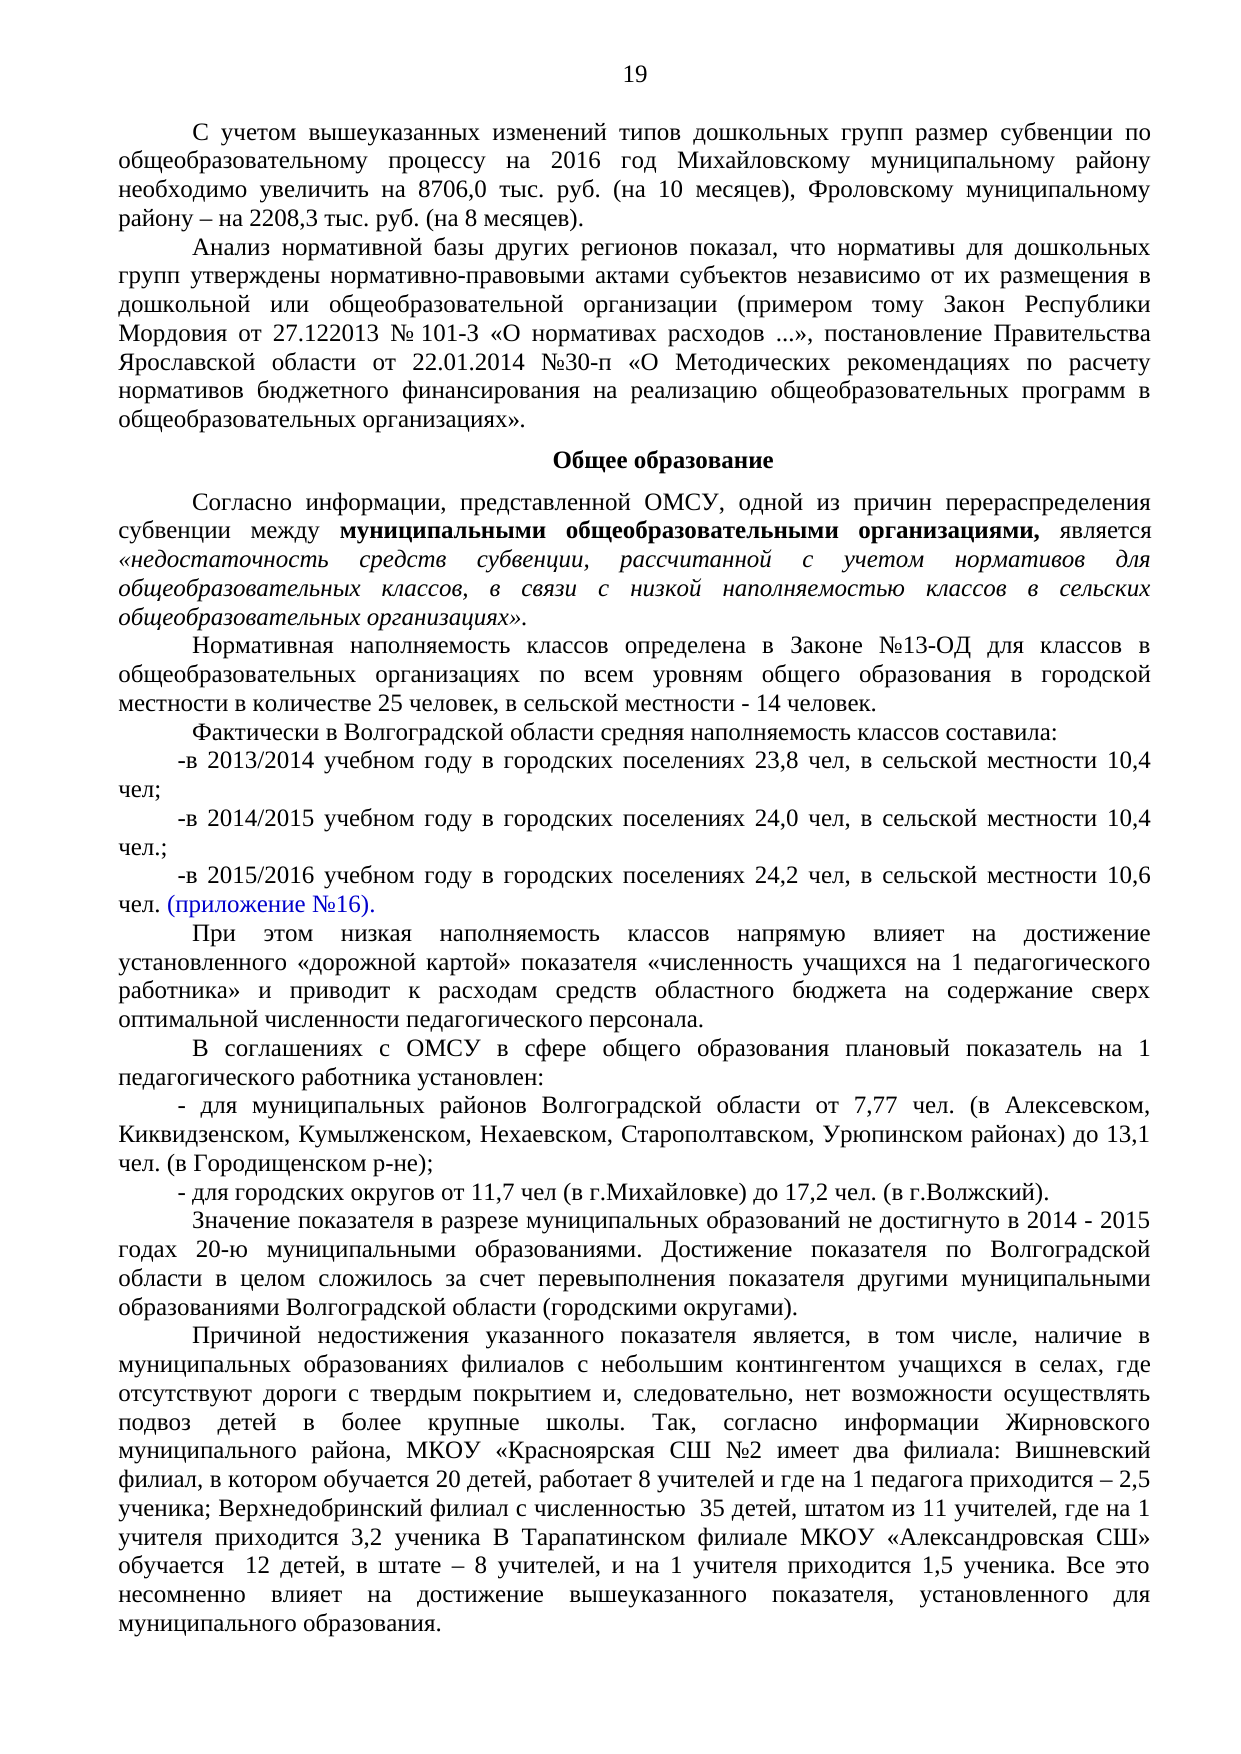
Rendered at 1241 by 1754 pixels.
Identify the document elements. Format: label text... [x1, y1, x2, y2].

text Фактически в Волгоградской области средняя наполняемость классов составила: [118, 717, 1152, 745]
text - для муниципальных районов Волгоградской области от 7,77 чел. (в Алексевском, Киквидзенском, Кумылженском, Нехаевском, Старополтавском, Урюпинском районах) до 13,1 чел. (в Городищенском р-не); [118, 1090, 1152, 1177]
text При этом низкая наполняемость классов напрямую влияет на достижение установленного «дорожной картой» показателя «численность учащихся на 1 педагогического работника» и приводит к расходам средств областного бюджета на содержание сверх оптимальной численности педагогического персонала. [118, 918, 1152, 1033]
text -в 2014/2015 учебном году в городских поселениях 24,0 чел, в сельской местности 10,4 чел.; [118, 803, 1152, 860]
text - для городских округов от 11,7 чел (в г.Михайловке) до 17,2 чел. (в г.Волжский). [118, 1177, 1152, 1205]
text Общее образование [118, 445, 1152, 474]
text Нормативная наполняемость классов определена в Законе №13-ОД для классов в общеобразовательных организациях по всем уровням общего образования в городской местности в количестве 25 человек, в сельской местности - 14 человек. [118, 630, 1152, 717]
text -в 2013/2014 учебном году в городских поселениях 23,8 чел, в сельской местности 10,4 чел; [118, 745, 1152, 803]
text -в 2015/2016 учебном году в городских поселениях 24,2 чел, в сельской местности 10,6 чел. (приложение №16). [118, 860, 1152, 918]
text Значение показателя в разрезе муниципальных образований не достигнуто в 2014 - 2015 годах 20-ю муниципальными образованиями. Достижение показателя по Волгоградской области в целом сложилось за счет перевыполнения показателя другими муниципальными образованиями Волгоградской области (городскими округами). [118, 1205, 1152, 1320]
text С учетом вышеуказанных изменений типов дошкольных групп размер субвенции по общеобразовательному процессу на 2016 год Михайловскому муниципальному району необходимо увеличить на 8706,0 тыс. руб. (на 10 месяцев), Фроловскому муниципальному району – на 2208,3 тыс. руб. (на 8 месяцев). [118, 117, 1152, 232]
text Причиной недостижения указанного показателя является, в том числе, наличие в муниципальных образованиях филиалов с небольшим контингентом учащихся в селах, где отсутствуют дороги с твердым покрытием и, следовательно, нет возможности осуществлять подвоз детей в более крупные школы. Так, согласно информации Жирновского муниципального района, МКОУ «Красноярская СШ №2 имеет два филиала: Вишневский филиал, в котором обучается 20 детей, работает 8 учителей и где на 1 педагога приходится – 2,5 ученика; Верхнедобринский филиал с численностью 35 детей, штатом из 11 учителей, где на 1 учителя приходится 3,2 ученика В Тарапатинском филиале МКОУ «Александровская СШ» обучается 12 детей, в штате – 8 учителей, и на 1 учителя приходится 1,5 ученика. Все это несомненно влияет на достижение вышеуказанного показателя, установленного для муниципального образования. [118, 1320, 1152, 1637]
text В соглашениях с ОМСУ в сфере общего образования плановый показатель на 1 педагогического работника установлен: [118, 1033, 1152, 1090]
text Согласно информации, представленной ОМСУ, одной из причин перераспределения субвенции между муниципальными общеобразовательными организациями, является «недостаточность средств субвенции, рассчитанной с учетом нормативов для общеобразовательных классов, в связи с низкой наполняемостью классов в сельских общеобразовательных организациях». [118, 487, 1152, 630]
text Анализ нормативной базы других регионов показал, что нормативы для дошкольных групп утверждены нормативно-правовыми актами субъектов независимо от их размещения в дошкольной или общеобразовательной организации (примером тому Закон Республики Мордовия от 27.122013 № 101-З «О нормативах расходов ...», постановление Правительства Ярославской области от 22.01.2014 №30-п «О Методических рекомендациях по расчету нормативов бюджетного финансирования на реализацию общеобразовательных программ в общеобразовательных организациях». [118, 232, 1152, 433]
